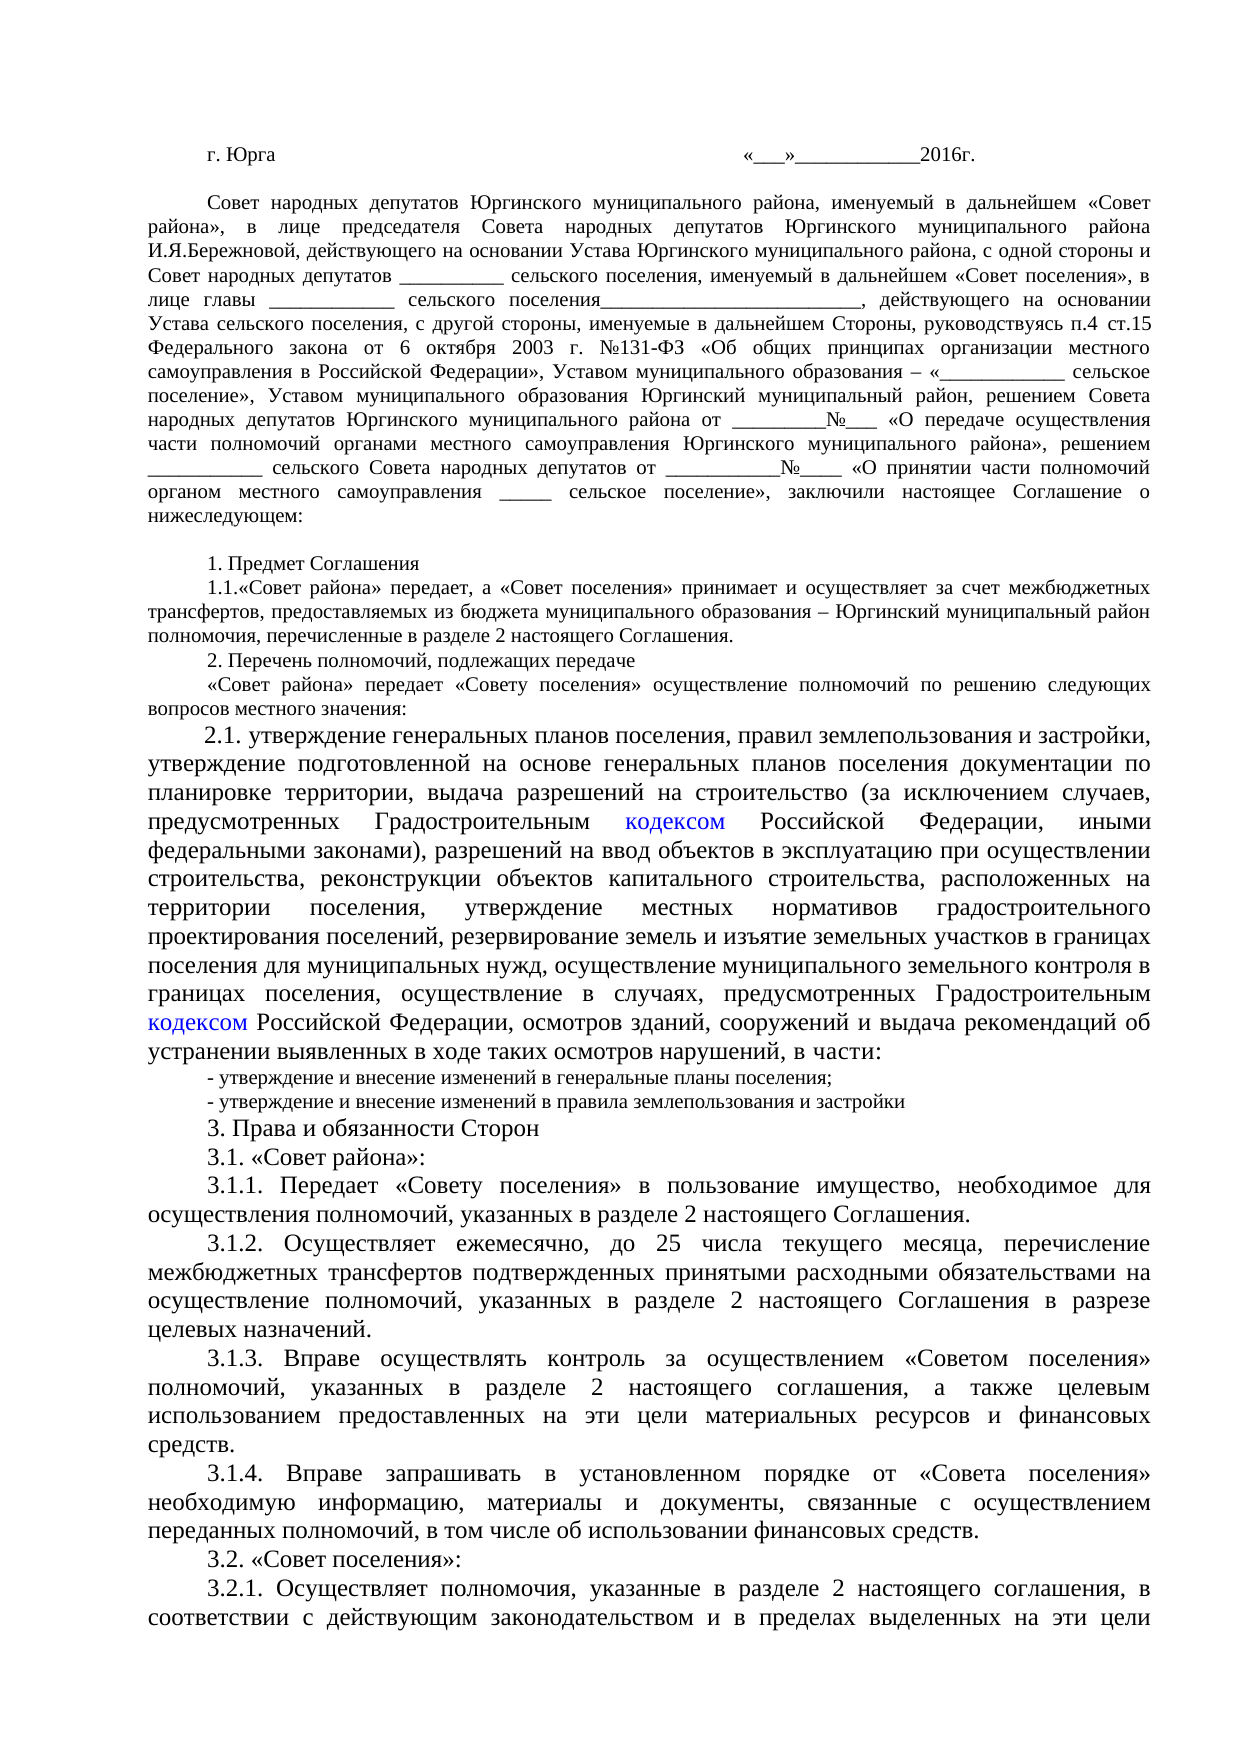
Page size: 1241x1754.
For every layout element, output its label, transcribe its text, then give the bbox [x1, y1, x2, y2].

text 1.1.«Совет района» передает, а «Совет поселения» принимает и осуществляет за счет межбюджетных трансфертов, предоставляемых из бюджета муниципального образования – Юргинский муниципальный район полномочия, перечисленные в разделе 2 настоящего Соглашения. [148, 575, 1152, 647]
text 3.2. «Совет поселения»: [148, 1544, 1152, 1573]
text 3.1.3. Вправе осуществлять контроль за осуществлением «Советом поселения» полномочий, указанных в разделе 2 настоящего соглашения, а также целевым использованием предоставленных на эти цели материальных ресурсов и финансовых средств. [148, 1343, 1152, 1458]
text г. Юрга «___»____________2016г. [148, 142, 1152, 166]
text 2. Перечень полномочий, подлежащих передаче [148, 647, 1152, 672]
text 3.1.2. Осуществляет ежемесячно, до 25 числа текущего месяца, перечисление межбюджетных трансфертов подтвержденных принятыми расходными обязательствами на осуществление полномочий, указанных в разделе 2 настоящего Соглашения в разрезе целевых назначений. [148, 1228, 1152, 1343]
text «Совет района» передает «Совету поселения» осуществление полномочий по решению следующих вопросов местного значения: [148, 672, 1152, 720]
text 3.1.1. Передает «Совету поселения» в пользование имущество, необходимое для осуществления полномочий, указанных в разделе 2 настоящего Соглашения. [148, 1170, 1152, 1228]
text - утверждение и внесение изменений в генеральные планы поселения; [148, 1065, 1152, 1089]
text Совет народных депутатов Юргинского муниципального района, именуемый в дальнейшем «Совет района», в лице председателя Совета народных депутатов Юргинского муниципального района И.Я.Бережновой, действующего на основании Устава Юргинского муниципального района, с одной стороны и Совет народных депутатов __________ сельского поселения, именуемый в дальнейшем «Совет поселения», в лице главы ____________ сельского поселения_________________________, действующего на основании Устава сельского поселения, с другой стороны, именуемые в дальнейшем Стороны, руководствуясь п.4 ст.15 Федерального закона от 6 октября . №131-ФЗ «Об общих принципах организации местного самоуправления в Российской Федерации», Уставом муниципального образования – «____________ сельское поселение», Уставом муниципального образования Юргинский муниципальный район, решением Совета народных депутатов Юргинского муниципального района от _________№___ «О передаче осуществления части полномочий органами местного самоуправления Юргинского муниципального района», решением ___________ сельского Совета народных депутатов от ___________№____ «О принятии части полномочий органом местного самоуправления _____ сельское поселение», заключили настоящее Соглашение о нижеследующем: [148, 190, 1152, 527]
text - утверждение и внесение изменений в правила землепользования и застройки [148, 1089, 1152, 1113]
text 3.1.4. Вправе запрашивать в установленном порядке от «Совета поселения» необходимую информацию, материалы и документы, связанные с осуществлением переданных полномочий, в том числе об использовании финансовых средств. [148, 1458, 1152, 1544]
text 3.1. «Совет района»: [148, 1142, 1152, 1170]
text 1. Предмет Соглашения [148, 551, 1152, 575]
text 2.1. утверждение генеральных планов поселения, правил землепользования и застройки, утверждение подготовленной на основе генеральных планов поселения документации по планировке территории, выдача разрешений на строительство (за исключением случаев, предусмотренных Градостроительным кодексом Российской Федерации, иными федеральными законами), разрешений на ввод объектов в эксплуатацию при осуществлении строительства, реконструкции объектов капитального строительства, расположенных на территории поселения, утверждение местных нормативов градостроительного проектирования поселений, резервирование земель и изъятие земельных участков в границах поселения для муниципальных нужд, осуществление муниципального земельного контроля в границах поселения, осуществление в случаях, предусмотренных Градостроительным кодексом Российской Федерации, осмотров зданий, сооружений и выдача рекомендаций об устранении выявленных в ходе таких осмотров нарушений, в части: [148, 720, 1152, 1065]
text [148, 1573, 1152, 1630]
text 3. Права и обязанности Сторон [148, 1113, 1152, 1142]
